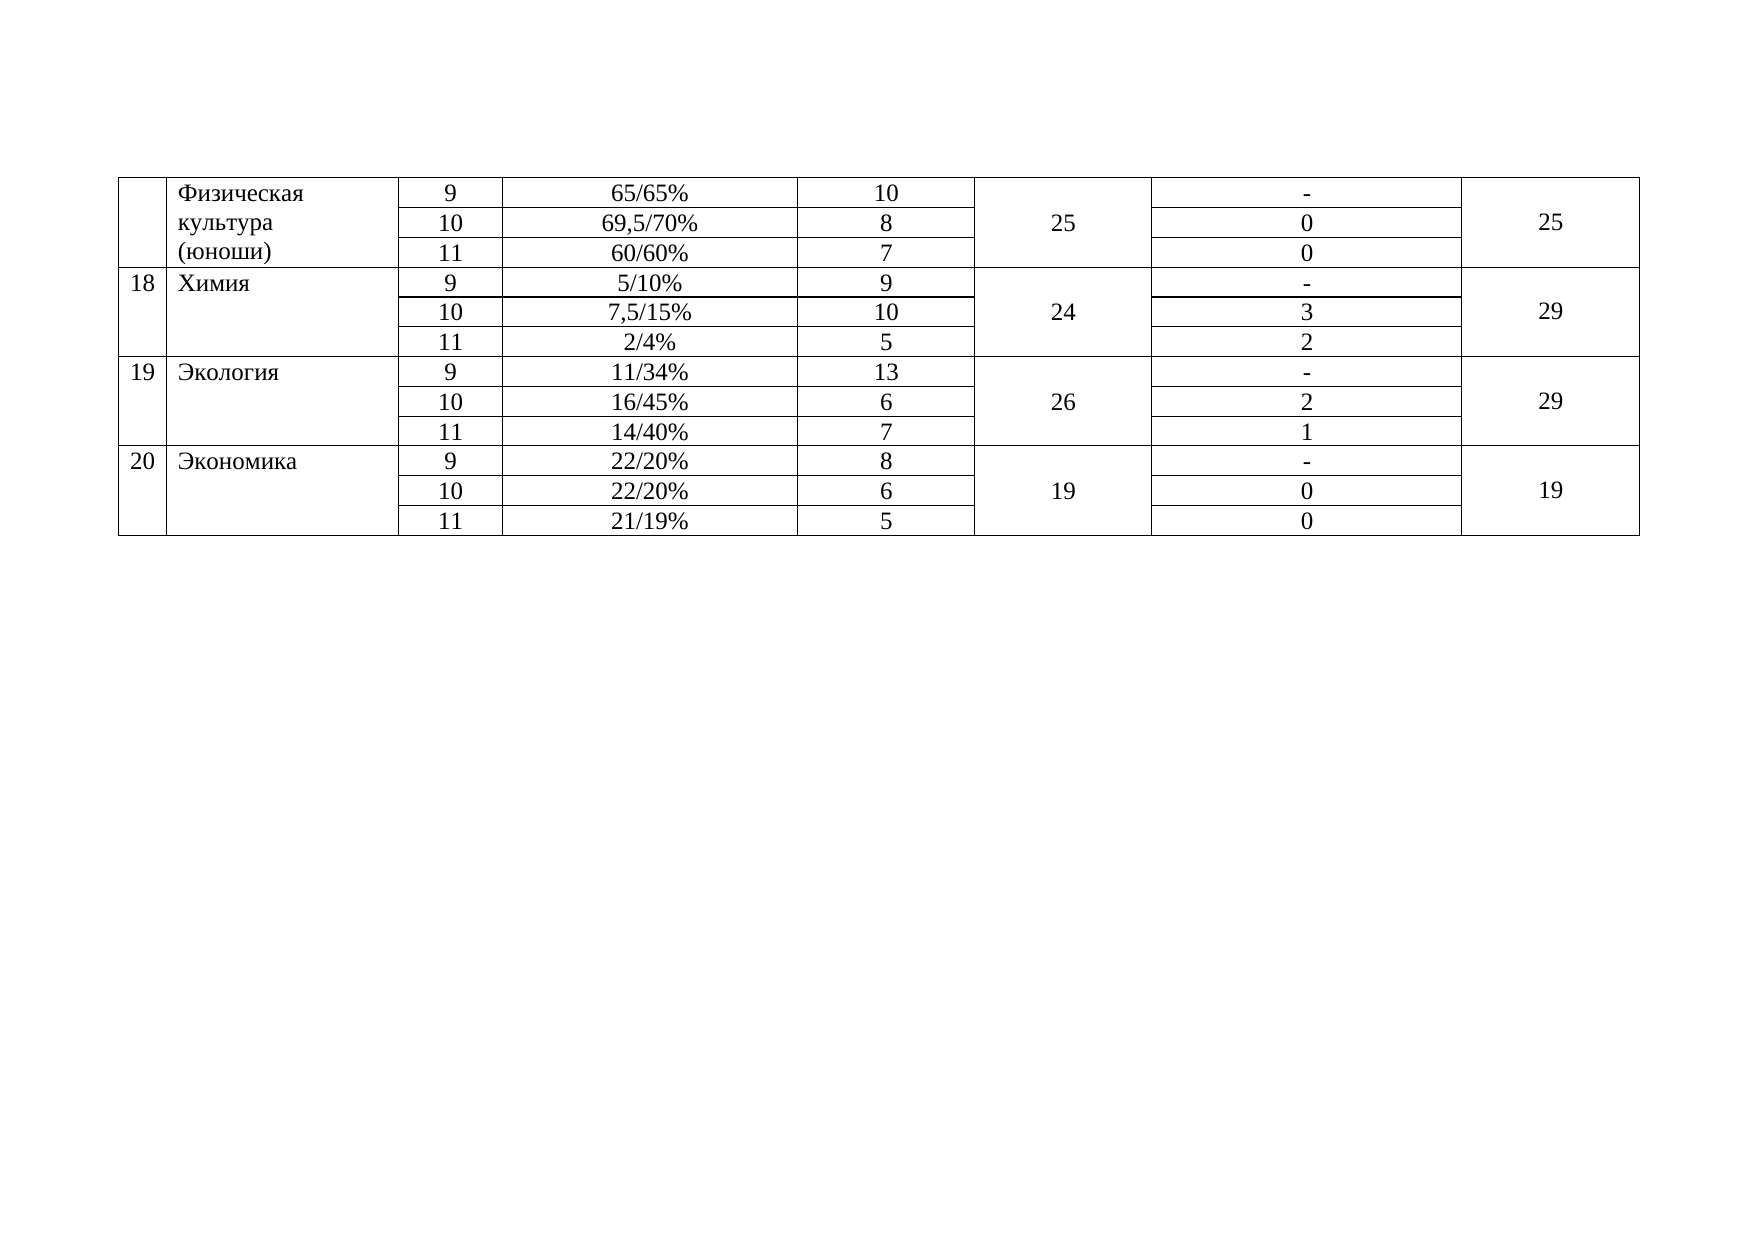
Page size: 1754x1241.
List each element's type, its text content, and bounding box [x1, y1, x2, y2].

table_cell 11 [399, 327, 502, 356]
table_cell 19 [1462, 446, 1639, 535]
table_cell 14/40% [503, 417, 797, 445]
table_cell 65/65% [503, 178, 797, 207]
table_cell - [1152, 357, 1461, 386]
table_cell 20 [119, 446, 166, 535]
table_cell 60/60% [503, 238, 797, 267]
table_cell 29 [1462, 357, 1639, 445]
table_cell 9 [399, 268, 502, 296]
table_cell 2/4% [503, 327, 797, 356]
table_cell 1 [1152, 417, 1461, 445]
table_cell Экология [167, 357, 398, 445]
table_cell 10 [399, 208, 502, 237]
table_cell 13 [798, 357, 974, 386]
table_cell 6 [798, 476, 974, 505]
table_cell 8 [798, 208, 974, 237]
table_cell 7 [798, 238, 974, 267]
table_cell Экономика [167, 446, 398, 535]
table_cell 0 [1152, 506, 1461, 535]
table_cell 9 [399, 446, 502, 475]
table_cell 2 [1152, 387, 1461, 416]
table_cell 10 [798, 298, 974, 326]
table_cell - [1152, 268, 1461, 296]
table_cell 9 [399, 357, 502, 386]
table_cell - [1152, 446, 1461, 475]
table_cell 10 [399, 476, 502, 505]
table_cell 19 [119, 357, 166, 445]
table_cell 16/45% [503, 387, 797, 416]
table_cell 11 [399, 417, 502, 445]
table_cell 5 [798, 506, 974, 535]
table_cell 9 [798, 268, 974, 296]
table_cell [119, 178, 166, 267]
table_cell 0 [1152, 238, 1461, 267]
table_cell 10 [399, 298, 502, 326]
table_cell 69,5/70% [503, 208, 797, 237]
table_cell 10 [399, 387, 502, 416]
table_cell 29 [1462, 268, 1639, 356]
table_cell 6 [798, 387, 974, 416]
table_cell 25 [975, 178, 1151, 267]
table_cell 3 [1152, 298, 1461, 326]
table_cell 5/10% [503, 268, 797, 296]
table_cell 0 [1152, 208, 1461, 237]
table_cell 10 [798, 178, 974, 207]
table_cell 18 [119, 268, 166, 356]
table_cell 26 [975, 357, 1151, 445]
table_cell - [1152, 178, 1461, 207]
table_cell 19 [975, 446, 1151, 535]
table_cell 8 [798, 446, 974, 475]
table_cell 11/34% [503, 357, 797, 386]
table_cell 22/20% [503, 476, 797, 505]
table_cell 24 [975, 268, 1151, 356]
table_cell 25 [1462, 178, 1639, 267]
table_cell 7 [798, 417, 974, 445]
table_cell 11 [399, 238, 502, 267]
table_cell 7,5/15% [503, 298, 797, 326]
table_cell 21/19% [503, 506, 797, 535]
table_cell 5 [798, 327, 974, 356]
table_cell 0 [1152, 476, 1461, 505]
table_cell 9 [399, 178, 502, 207]
table_cell 11 [399, 506, 502, 535]
table_cell Химия [167, 268, 398, 356]
table_cell 2 [1152, 327, 1461, 356]
table_cell 22/20% [503, 446, 797, 475]
table_cell Физическая культура (юноши) [167, 178, 398, 267]
